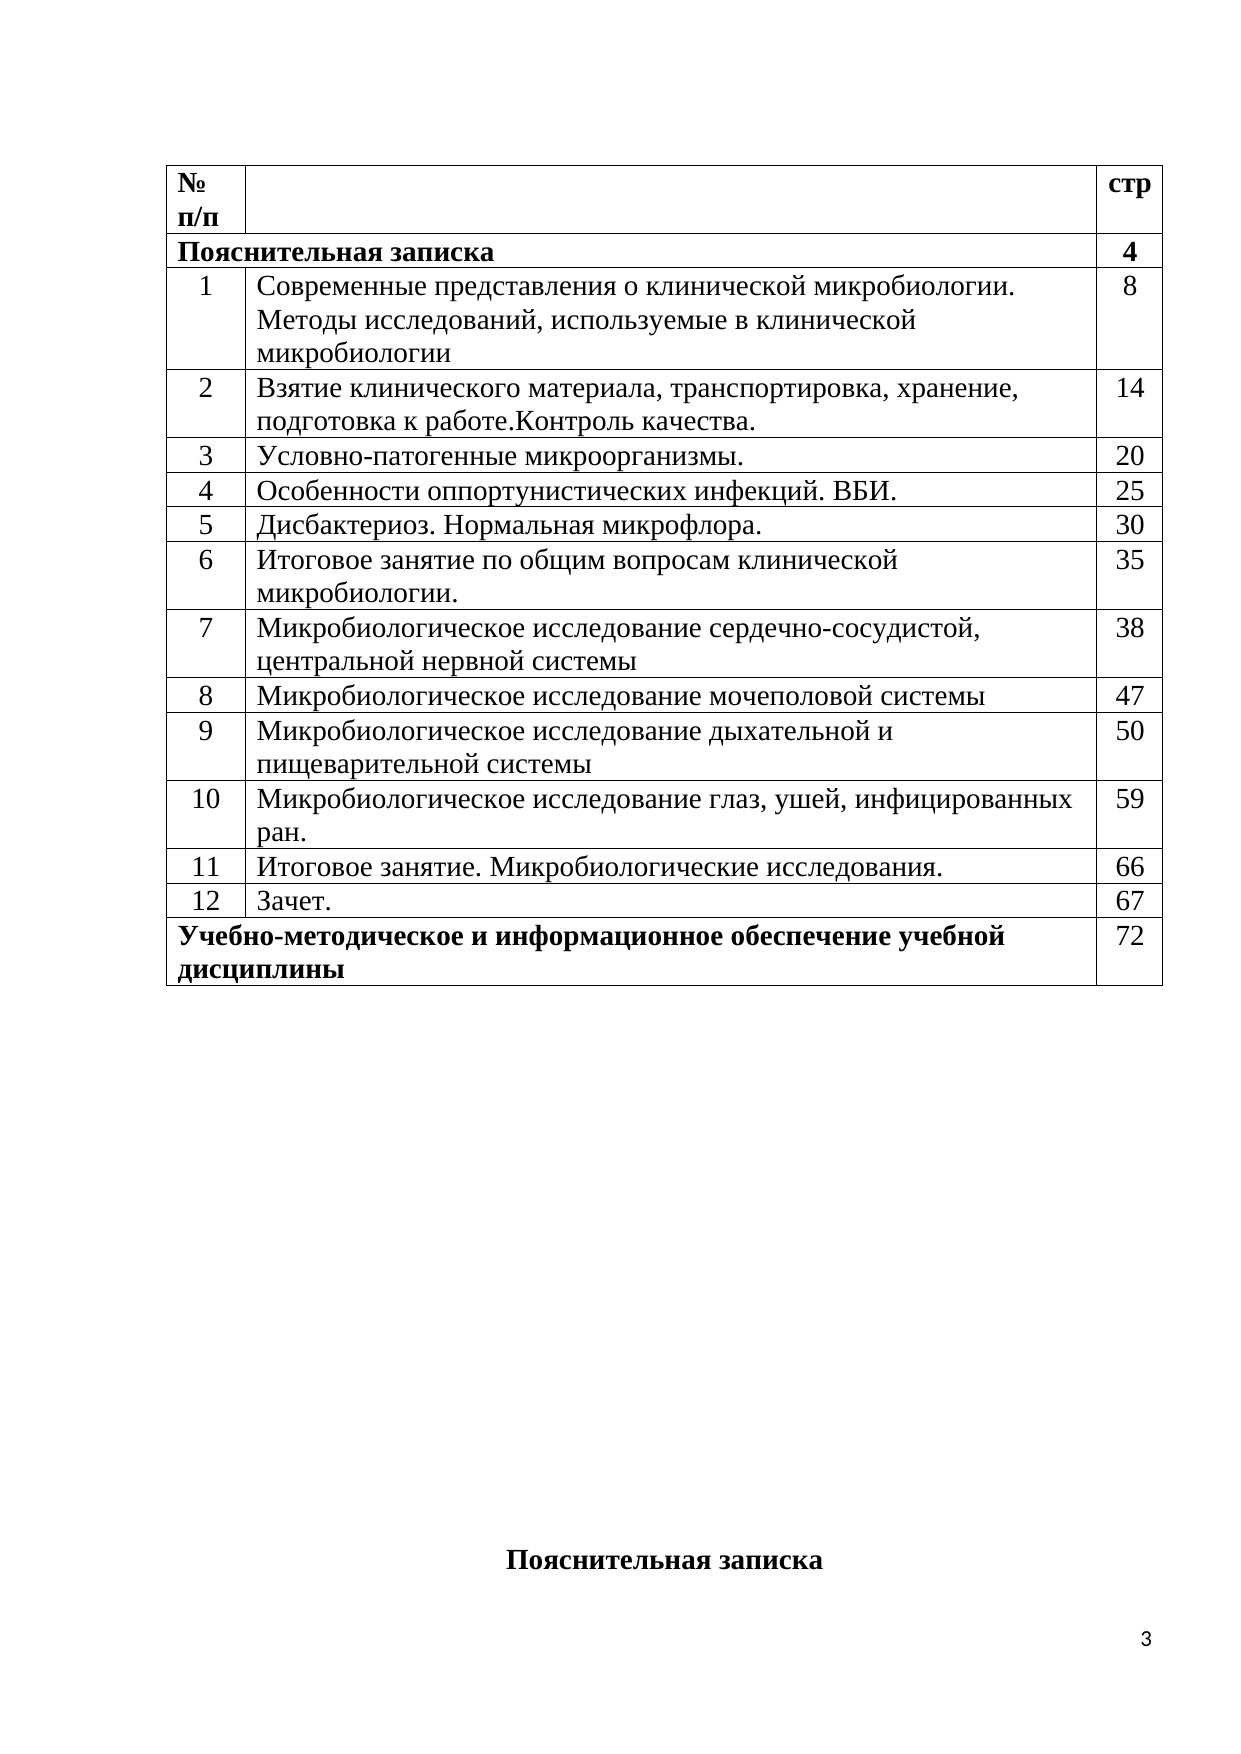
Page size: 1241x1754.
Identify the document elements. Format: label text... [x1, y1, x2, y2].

table_cell 9 [167, 713, 245, 780]
table_cell 6 [167, 542, 245, 609]
table_cell Итоговое занятие. Микробиологические исследования. [246, 849, 1096, 882]
table_cell 7 [167, 610, 245, 677]
table_cell 67 [1097, 884, 1162, 917]
table_cell Взятие клинического материала, транспортировка, хранение, подготовка к работе.Контроль качества. [246, 370, 1096, 437]
table_cell Дисбактериоз. Нормальная микрофлора. [246, 507, 1096, 541]
table_header стр [1097, 166, 1162, 233]
table_cell 12 [167, 884, 245, 917]
table_cell 3 [167, 438, 245, 472]
table_cell 1 [167, 268, 245, 369]
table_cell 2 [167, 370, 245, 437]
text Пояснительная записка [177, 1542, 1152, 1576]
table_cell Итоговое занятие по общим вопросам клинической микробиологии. [246, 542, 1096, 609]
table_cell 14 [1097, 370, 1162, 437]
table_cell Зачет. [246, 884, 1096, 917]
table_cell Условно-патогенные микроорганизмы. [246, 438, 1096, 472]
table_cell 50 [1097, 713, 1162, 780]
table_cell Микробиологическое исследование глаз, ушей, инфицированных ран. [246, 781, 1096, 848]
table_cell Микробиологическое исследование мочеполовой системы [246, 678, 1096, 712]
table_cell 4 [167, 473, 245, 506]
table_cell 25 [1097, 473, 1162, 506]
table_cell 11 [167, 849, 245, 882]
table_cell 8 [167, 678, 245, 712]
table_cell 30 [1097, 507, 1162, 541]
table_cell Современные представления о клинической микробиологии. Методы исследований, используемые в клинической микробиологии [246, 268, 1096, 369]
table_cell 4 [1097, 234, 1162, 267]
table_cell 38 [1097, 610, 1162, 677]
table_cell 20 [1097, 438, 1162, 472]
table_cell 72 [1097, 918, 1162, 985]
table_cell Микробиологическое исследование дыхательной и пищеварительной системы [246, 713, 1096, 780]
table_header [246, 166, 1096, 233]
table_cell Особенности оппортунистических инфекций. ВБИ. [246, 473, 1096, 506]
table_cell 8 [1097, 268, 1162, 369]
table_cell 66 [1097, 849, 1162, 882]
table_cell 47 [1097, 678, 1162, 712]
table_cell Пояснительная записка [167, 234, 1096, 267]
table_cell 10 [167, 781, 245, 848]
table_cell 5 [167, 507, 245, 541]
table_header № п/п [167, 166, 245, 233]
table_cell Микробиологическое исследование сердечно-сосудистой, центральной нервной системы [246, 610, 1096, 677]
table_cell 35 [1097, 542, 1162, 609]
table_cell Учебно-методическое и информационное обеспечение учебной дисциплины [167, 918, 1096, 985]
table_cell 59 [1097, 781, 1162, 848]
